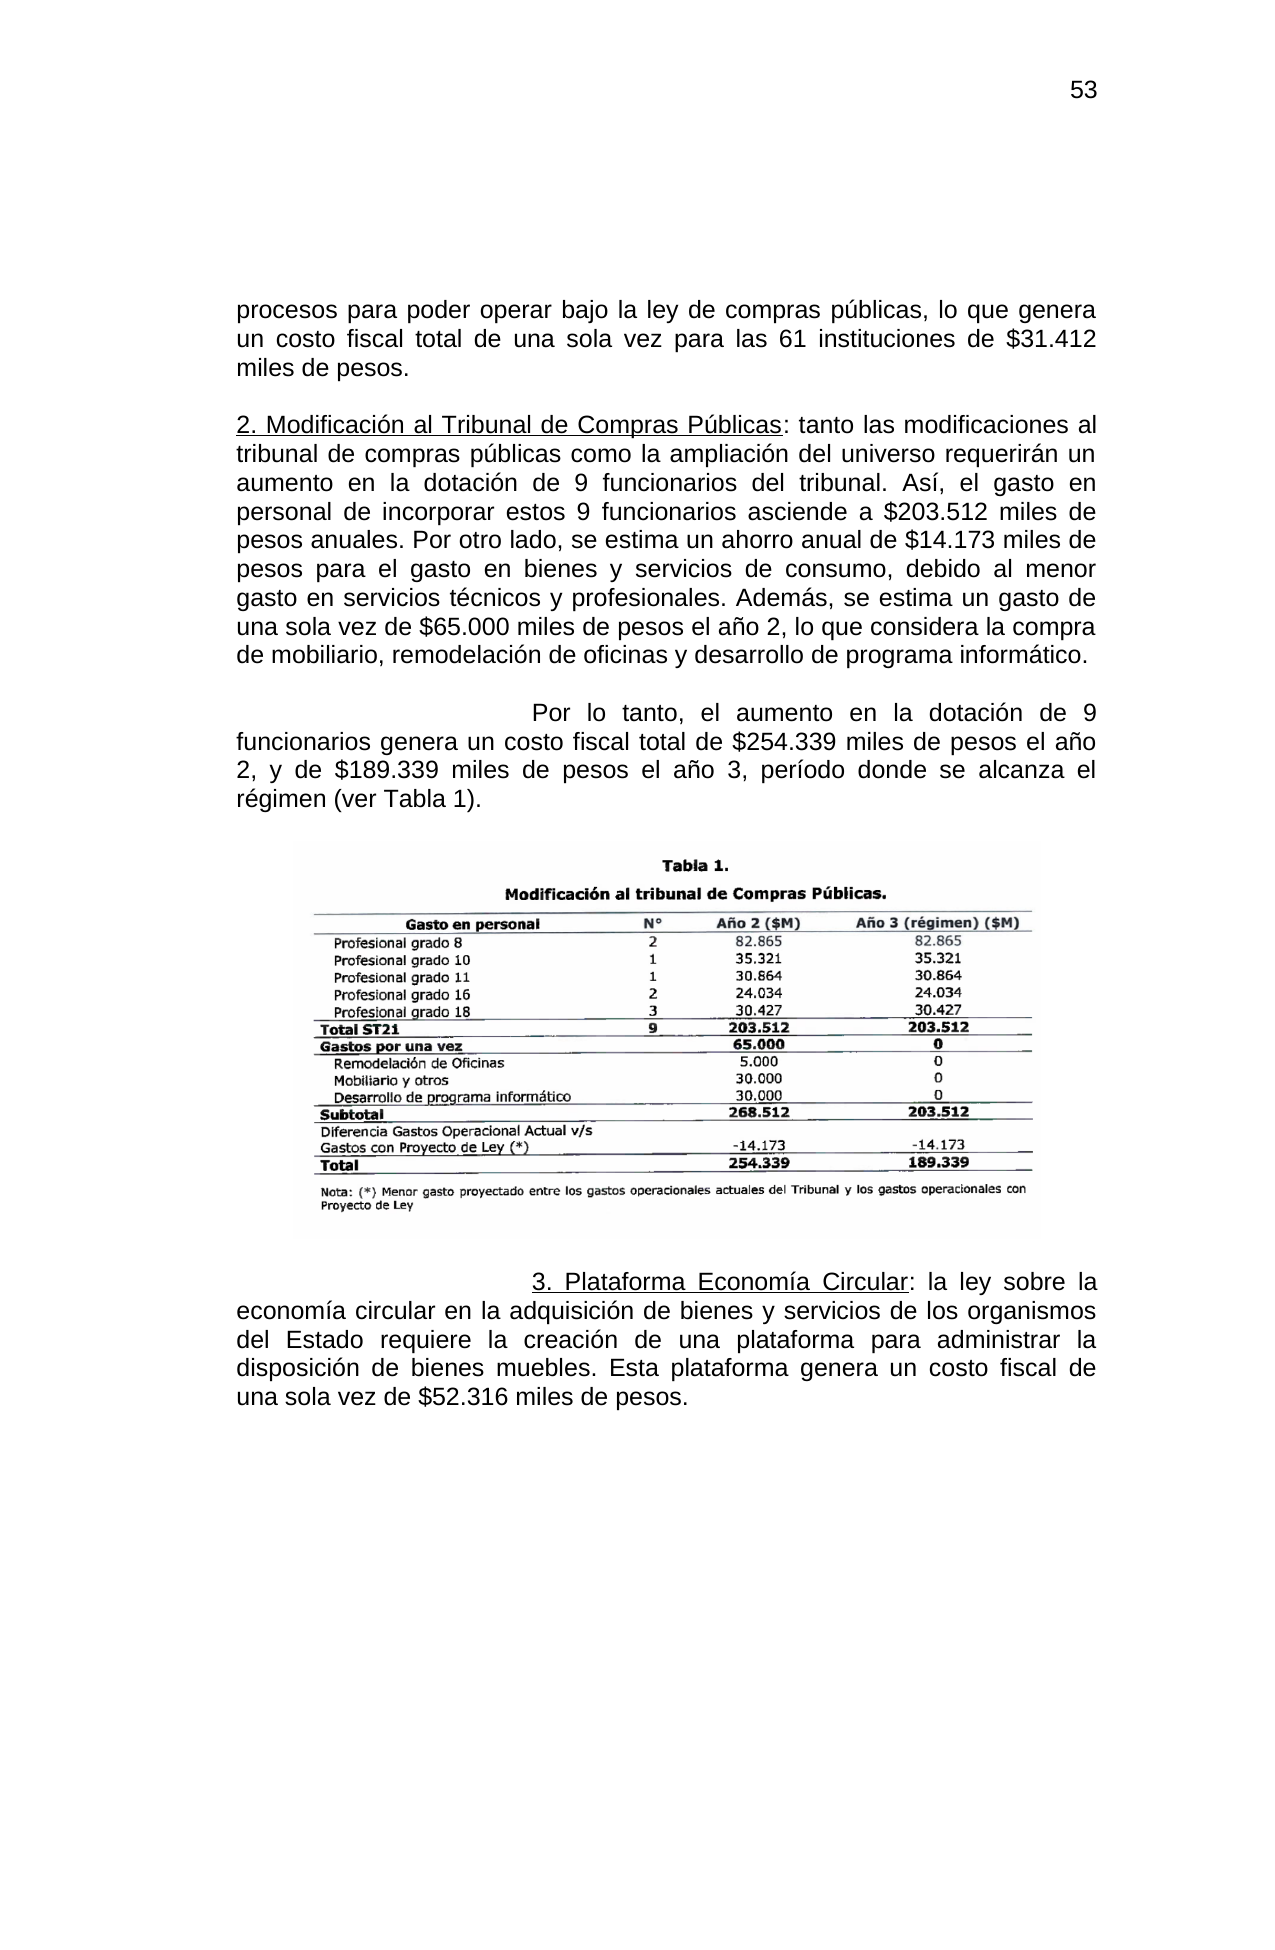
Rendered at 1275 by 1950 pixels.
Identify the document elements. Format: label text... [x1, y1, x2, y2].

text Por lo tanto, el aumento en la dotación de 9 funcionarios genera un costo fiscal total de $254.339 miles de pesos el año 2, y de $189.339 miles de pesos el año 3, período donde se alcanza el régimen (ver Tabla 1). [236, 698, 1098, 813]
text 2. Modificación al Tribunal de Compras Públicas: tanto las modificaciones al tribunal de compras públicas como la ampliación del universo requerirán un aumento en la dotación de 9 funcionarios del tribunal. Así, el gasto en personal de incorporar estos 9 funcionarios asciende a $203.512 miles de pesos anuales. Por otro lado, se estima un ahorro anual de $14.173 miles de pesos para el gasto en bienes y servicios de consumo, debido al menor gasto en servicios técnicos y profesionales. Además, se estima un gasto de una sola vez de $65.000 miles de pesos el año 2, lo que considera la compra de mobiliario, remodelación de oficinas y desarrollo de programa informático. [236, 410, 1098, 669]
text 3. Plataforma Economía Circular: la ley sobre la economía circular en la adquisición de bienes y servicios de los organismos del Estado requiere la creación de una plataforma para administrar la disposición de bienes muebles. Esta plataforma genera un costo fiscal de una sola vez de $52.316 miles de pesos. [236, 1267, 1098, 1411]
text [236, 295, 1098, 382]
picture [292, 841, 1042, 1239]
